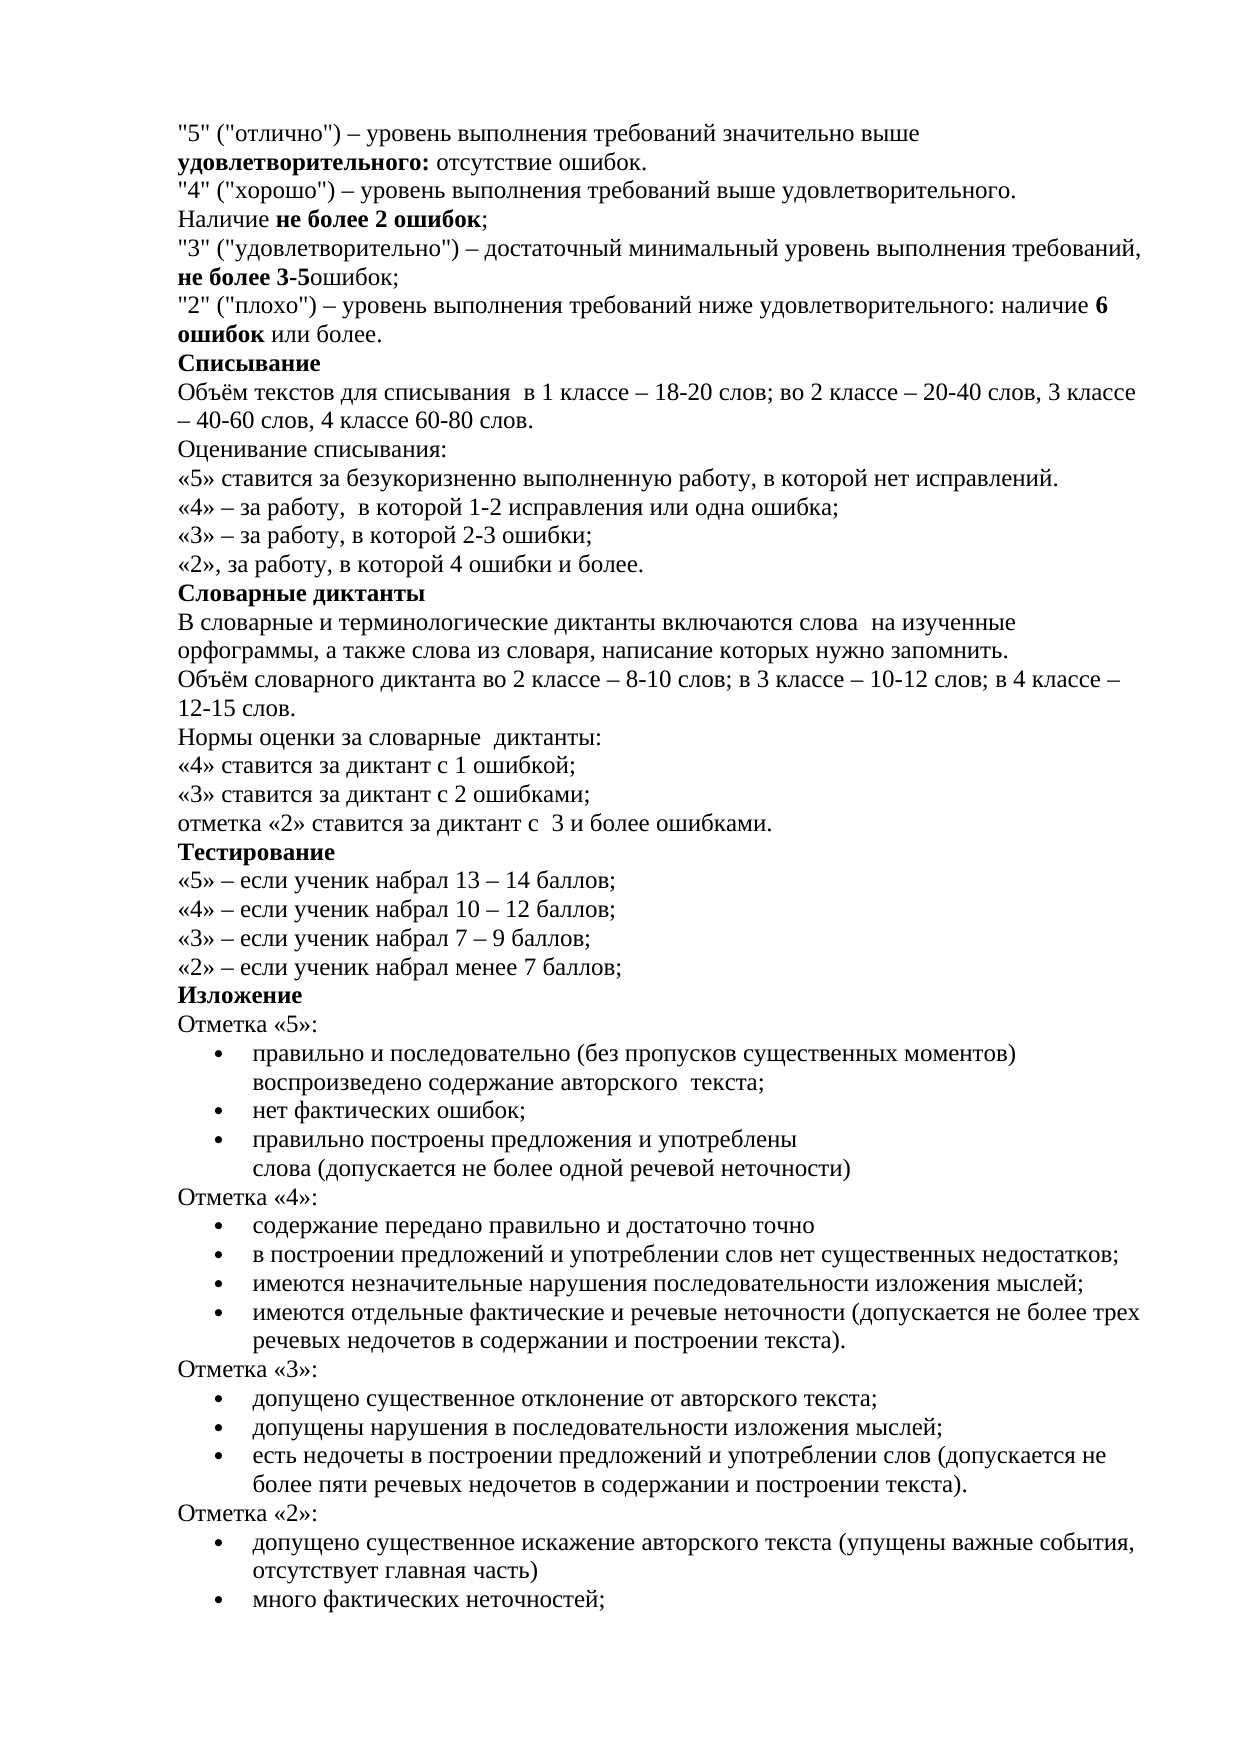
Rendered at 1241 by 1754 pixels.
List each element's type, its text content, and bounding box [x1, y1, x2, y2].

text Списывание [177, 348, 1152, 377]
list много фактических неточностей; [215, 1584, 1152, 1613]
text Отметка «4»: [177, 1182, 1152, 1211]
text Отметка «2»: [177, 1498, 1152, 1527]
list имеются незначительные нарушения последовательности изложения мыслей; [215, 1268, 1152, 1297]
list есть недочеты в построении предложений и употреблении слов (допускается не более пяти речевых недочетов в содержании и построении текста). [215, 1441, 1152, 1498]
text Отметка «5»: [177, 1009, 1152, 1038]
list правильно построены предложения и употреблены слова (допускается не более одной речевой неточности) [215, 1124, 1152, 1182]
list правильно и последовательно (без пропусков существенных моментов) воспроизведено содержание авторского текста; [215, 1038, 1152, 1096]
list допущено существенное искажение авторского текста (упущены важные события, отсутствует главная часть) [215, 1527, 1152, 1584]
text Отметка «3»: [177, 1354, 1152, 1383]
text Изложение [177, 981, 1152, 1009]
text "5" ("отлично") – уровень выполнения требований значительно выше удовлетворительного: отсутствие ошибок. "4" ("хорошо") – уровень выполнения требований выше удовлетворительного. [177, 118, 1152, 204]
list допущено существенное отклонение от авторского текста; [215, 1383, 1152, 1412]
list допущены нарушения в последовательности изложения мыслей; [215, 1412, 1152, 1441]
text Наличие не более 2 ошибок; "3" ("удовлетворительно") – достаточный минимальный уровень выполнения требований, не более 3-5ошибок; "2" ("плохо") – уровень выполнения требований ниже удовлетворительного: наличие 6 ошибок или более. [177, 204, 1152, 348]
list в построении предложений и употреблении слов нет существенных недостатков; [215, 1239, 1152, 1268]
text «5» – если ученик набрал 13 – 14 баллов; «4» – если ученик набрал 10 – 12 баллов; «3» – если ученик набрал 7 – 9 баллов; «2» – если ученик набрал менее 7 баллов; [177, 866, 1152, 981]
text В словарные и терминологические диктанты включаются слова на изученные орфограммы, а также слова из словаря, написание которых нужно запомнить. Объём словарного диктанта во 2 классе – 8-10 слов; в 3 классе – 10-12 слов; в 4 классе – 12-15 слов. Нормы оценки за словарные диктанты: «4» ставится за диктант с 1 ошибкой; «3» ставится за диктант с 2 ошибками; отметка «2» ставится за диктант с 3 и более ошибками. [177, 607, 1152, 837]
text Словарные диктанты [177, 578, 1152, 607]
list содержание передано правильно и достаточно точно [215, 1211, 1152, 1239]
text Тестирование [177, 837, 1152, 866]
list нет фактических ошибок; [215, 1096, 1152, 1124]
text Объём текстов для списывания в 1 классе – 18-20 слов; во 2 классе – 20-40 слов, 3 классе – 40-60 слов, 4 классе 60-80 слов. Оценивание списывания: «5» ставится за безукоризненно выполненную работу, в которой нет исправлений. «4» – за работу, в которой 1-2 исправления или одна ошибка; «3» – за работу, в которой 2-3 ошибки; «2», за работу, в которой 4 ошибки и более. [177, 377, 1152, 578]
list имеются отдельные фактические и речевые неточности (допускается не более трех речевых недочетов в содержании и построении текста). [215, 1297, 1152, 1354]
